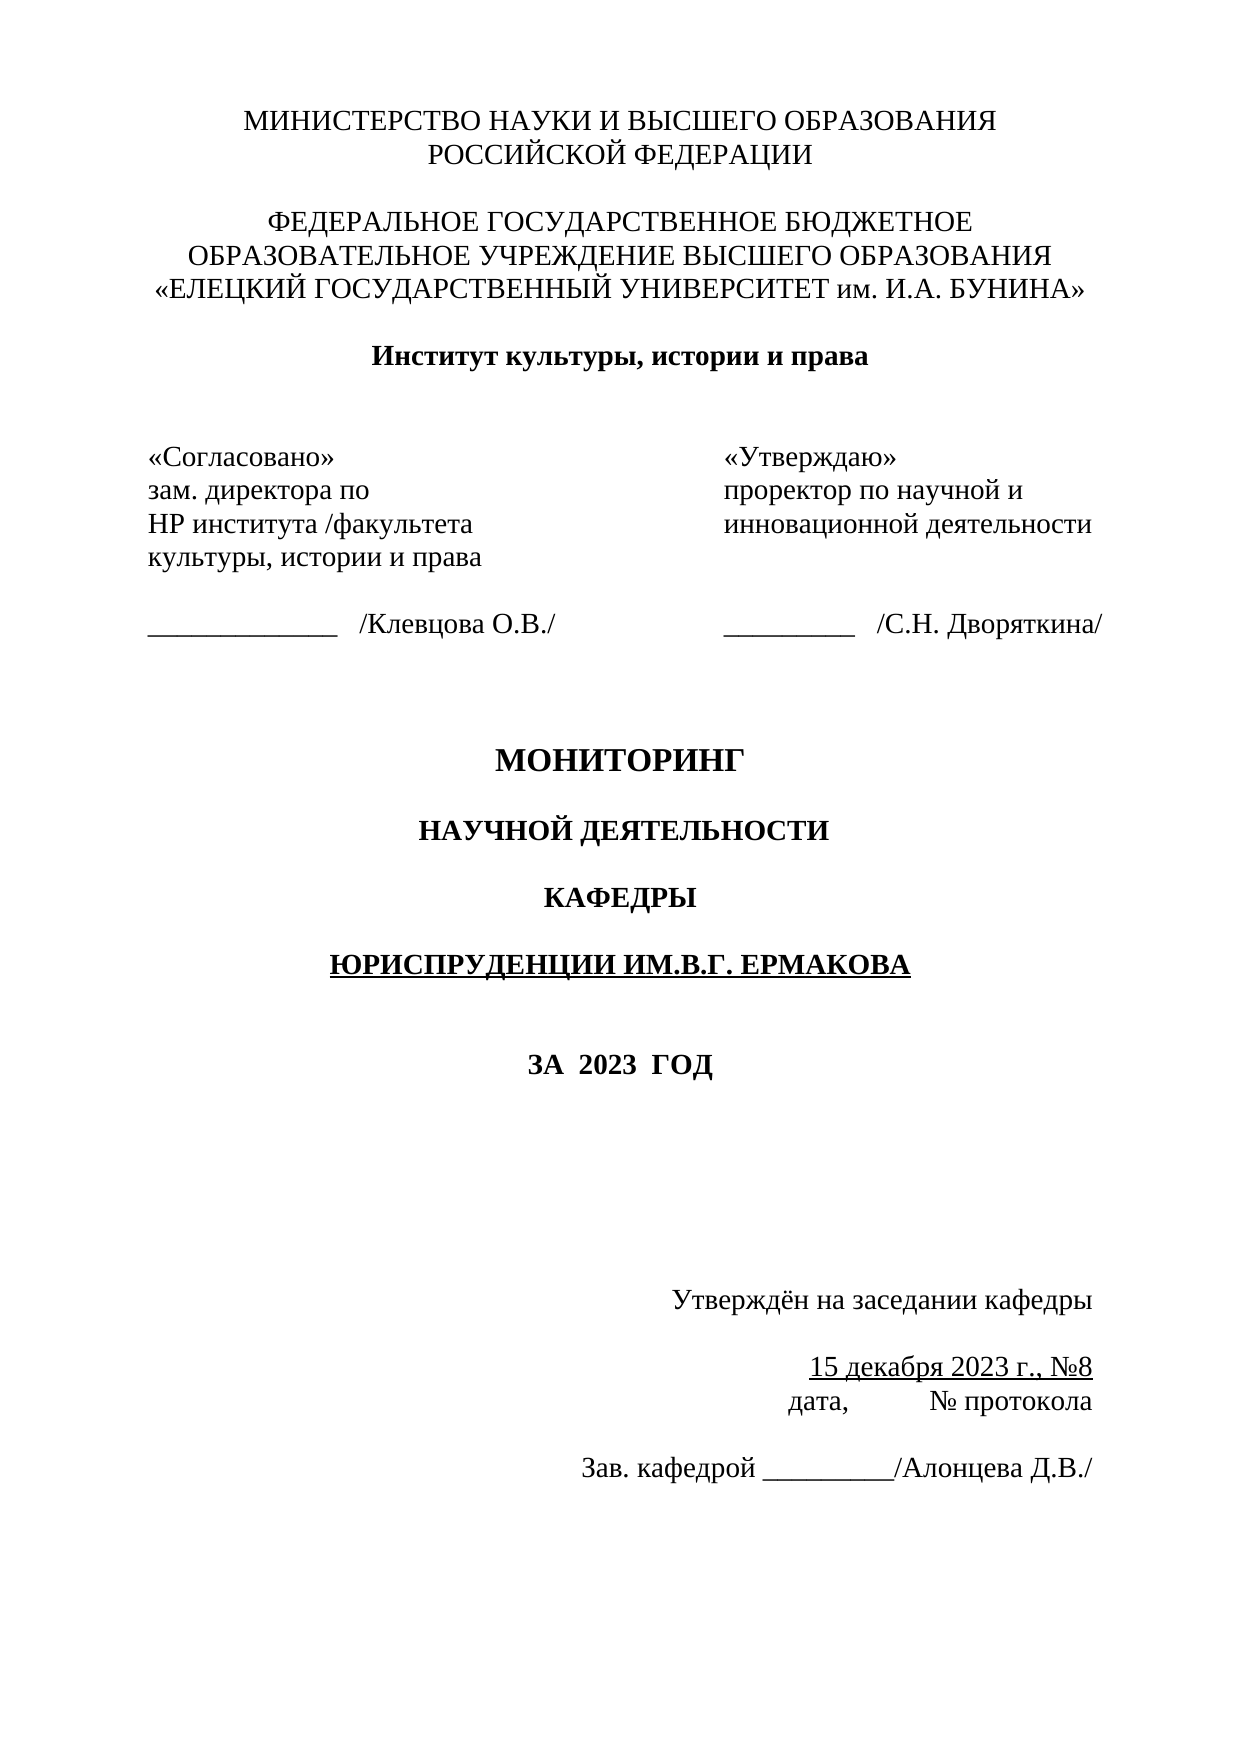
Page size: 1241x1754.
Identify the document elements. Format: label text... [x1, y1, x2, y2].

text НАУЧНОЙ ДЕЯТЕЛЬНОСТИ [148, 813, 1092, 846]
subtitle Зав. кафедрой _________/Алонцева Д.В./ [148, 1450, 1092, 1483]
text дата, № протокола [148, 1383, 1092, 1416]
text юриспруденции им.в.г. ермакова [148, 947, 1092, 980]
subtitle МОНИТОРИНГ [148, 741, 1092, 779]
text 15 декабря 2023 г., №8 [148, 1349, 1092, 1383]
title ФЕДЕРАЛЬНОЕ ГОСУДАРСТВЕННОЕ БЮДЖЕТНОЕ ОБРАЗОВАТЕЛЬНОЕ УЧРЕЖДЕНИЕ ВЫСШЕГО ОБРАЗОВАНИЯ [148, 204, 1092, 271]
text ЗА 2023 ГОД [148, 1047, 1092, 1081]
subtitle Утверждён на заседании кафедры [148, 1282, 1092, 1316]
text «ЕЛЕЦКИЙ ГОСУДАРСТВЕННЫЙ УНИВЕРСИТЕТ им. И.А. БУНИНА» [148, 271, 1092, 305]
text Институт культуры, истории и права [148, 338, 1092, 372]
title МИНИСТЕРСТВО НАУКИ И ВЫСШЕГО ОБРАЗОВАНИЯ РОССИЙСКОЙ ФЕДЕРАЦИИ [148, 103, 1092, 171]
table_header «Утверждаю» проректор по научной и инновационной деятельности _________ /С.Н. Дворяткина/ [620, 439, 1167, 674]
table_header «Согласовано» зам. директора по НР института /факультета культуры, истории и права _____________ /Клевцова О.В./ [136, 439, 620, 674]
text КАФЕДРЫ [148, 880, 1092, 913]
